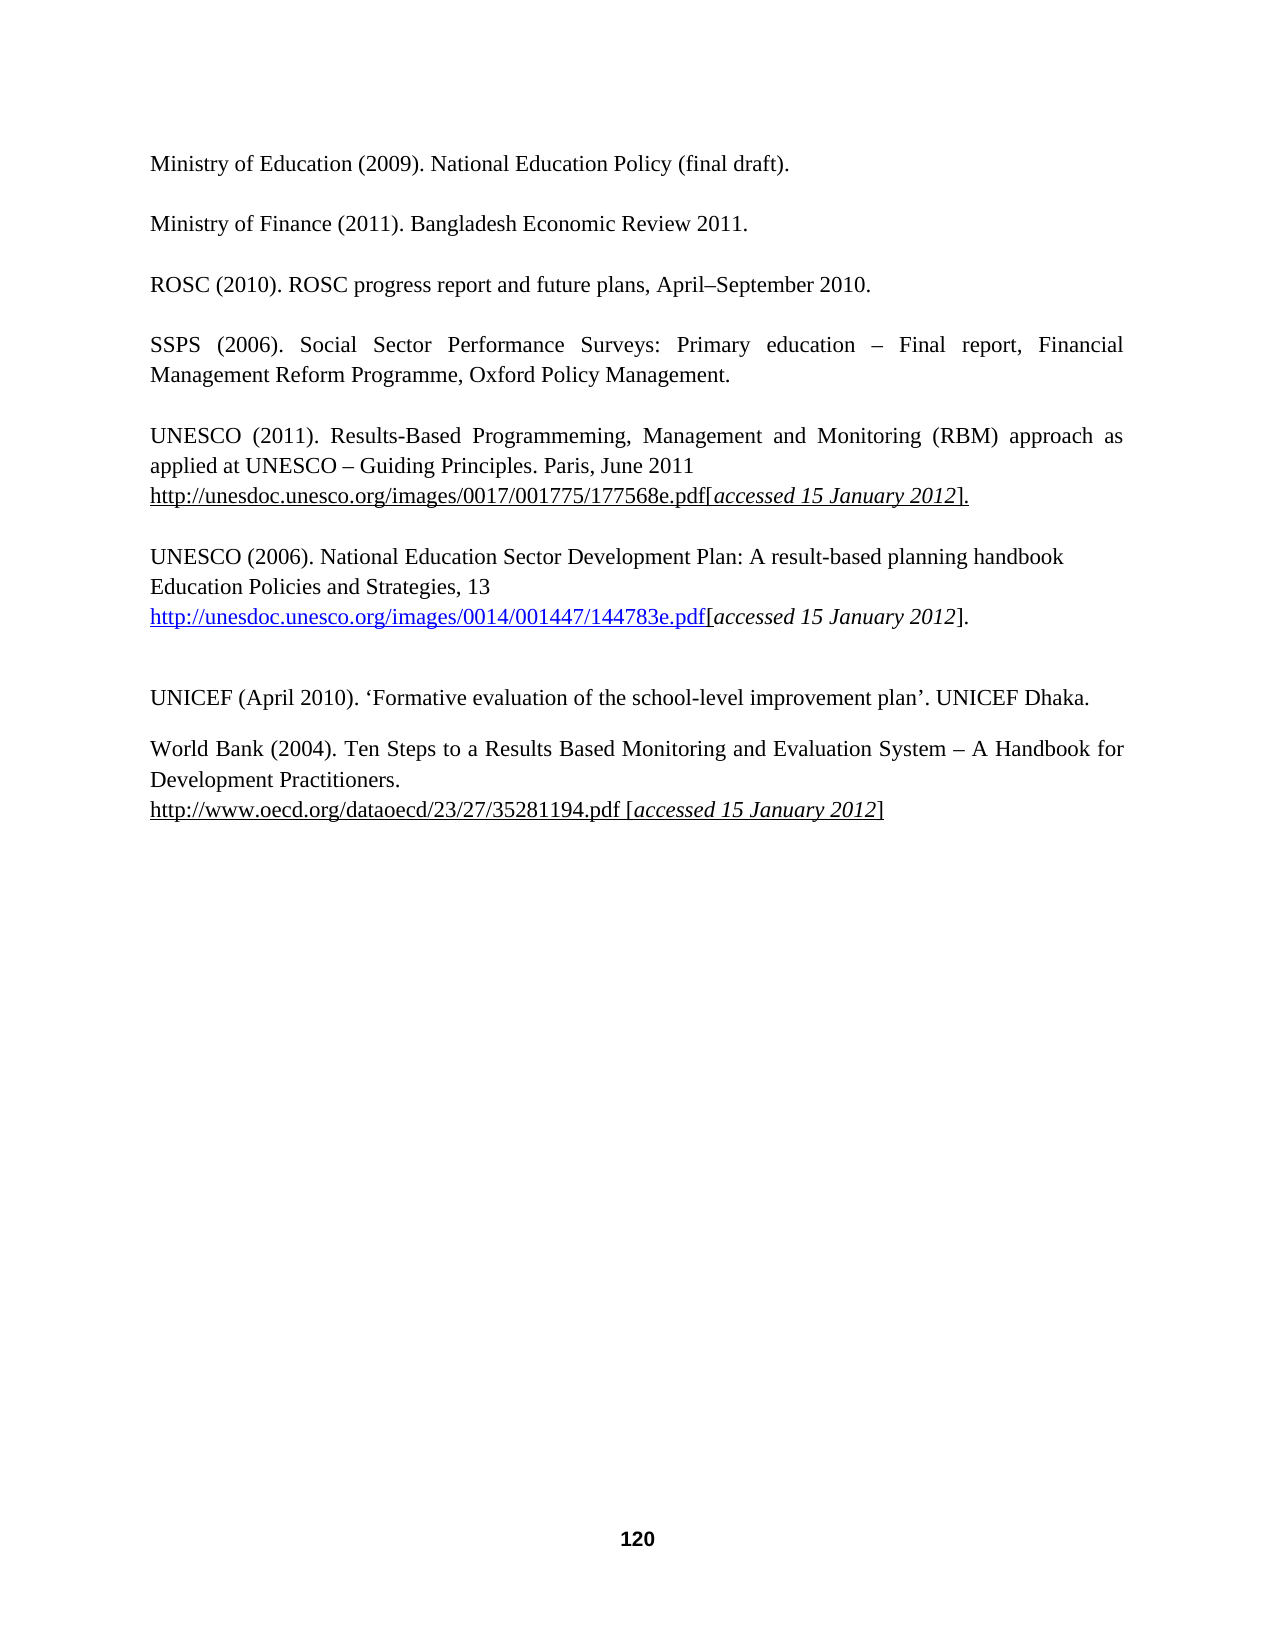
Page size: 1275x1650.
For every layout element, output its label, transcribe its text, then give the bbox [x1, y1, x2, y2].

text http://www.oecd.org/dataoecd/23/27/35281194.pdf [accessed 15 January 2012] [150, 796, 1125, 822]
text http://unesdoc.unesco.org/images/0017/001775/177568e.pdf[accessed 15 January 2012]. [150, 482, 1125, 509]
text UNICEF (April 2010). ‘Formative evaluation of the school-level improvement plan’. UNICEF Dhaka. [150, 684, 1125, 711]
text UNESCO (2006). National Education Sector Development Plan: A result-based planning handbook Education Policies and Strategies, 13 http://unesdoc.unesco.org/images/0014/001447/144783e.pdf[accessed 15 January 2012]. [150, 543, 1125, 629]
text ROSC (2010). ROSC progress report and future plans, April–September 2010. [150, 271, 1125, 297]
text UNESCO (2011). Results-Based Programmeming, Management and Monitoring (RBM) approach as applied at UNESCO – Guiding Principles. Paris, June 2011 [150, 422, 1125, 478]
text SSPS (2006). Social Sector Performance Surveys: Primary education – Final report, Financial Management Reform Programme, Oxford Policy Management. [150, 331, 1125, 388]
text Ministry of Finance (2011). Bangladesh Economic Review 2011. [150, 210, 1125, 237]
text Ministry of Education (2009). National Education Policy (final draft). [150, 150, 1125, 176]
text World Bank (2004). Ten Steps to a Results Based Monitoring and Evaluation System – A Handbook for Development Practitioners. [150, 735, 1125, 792]
